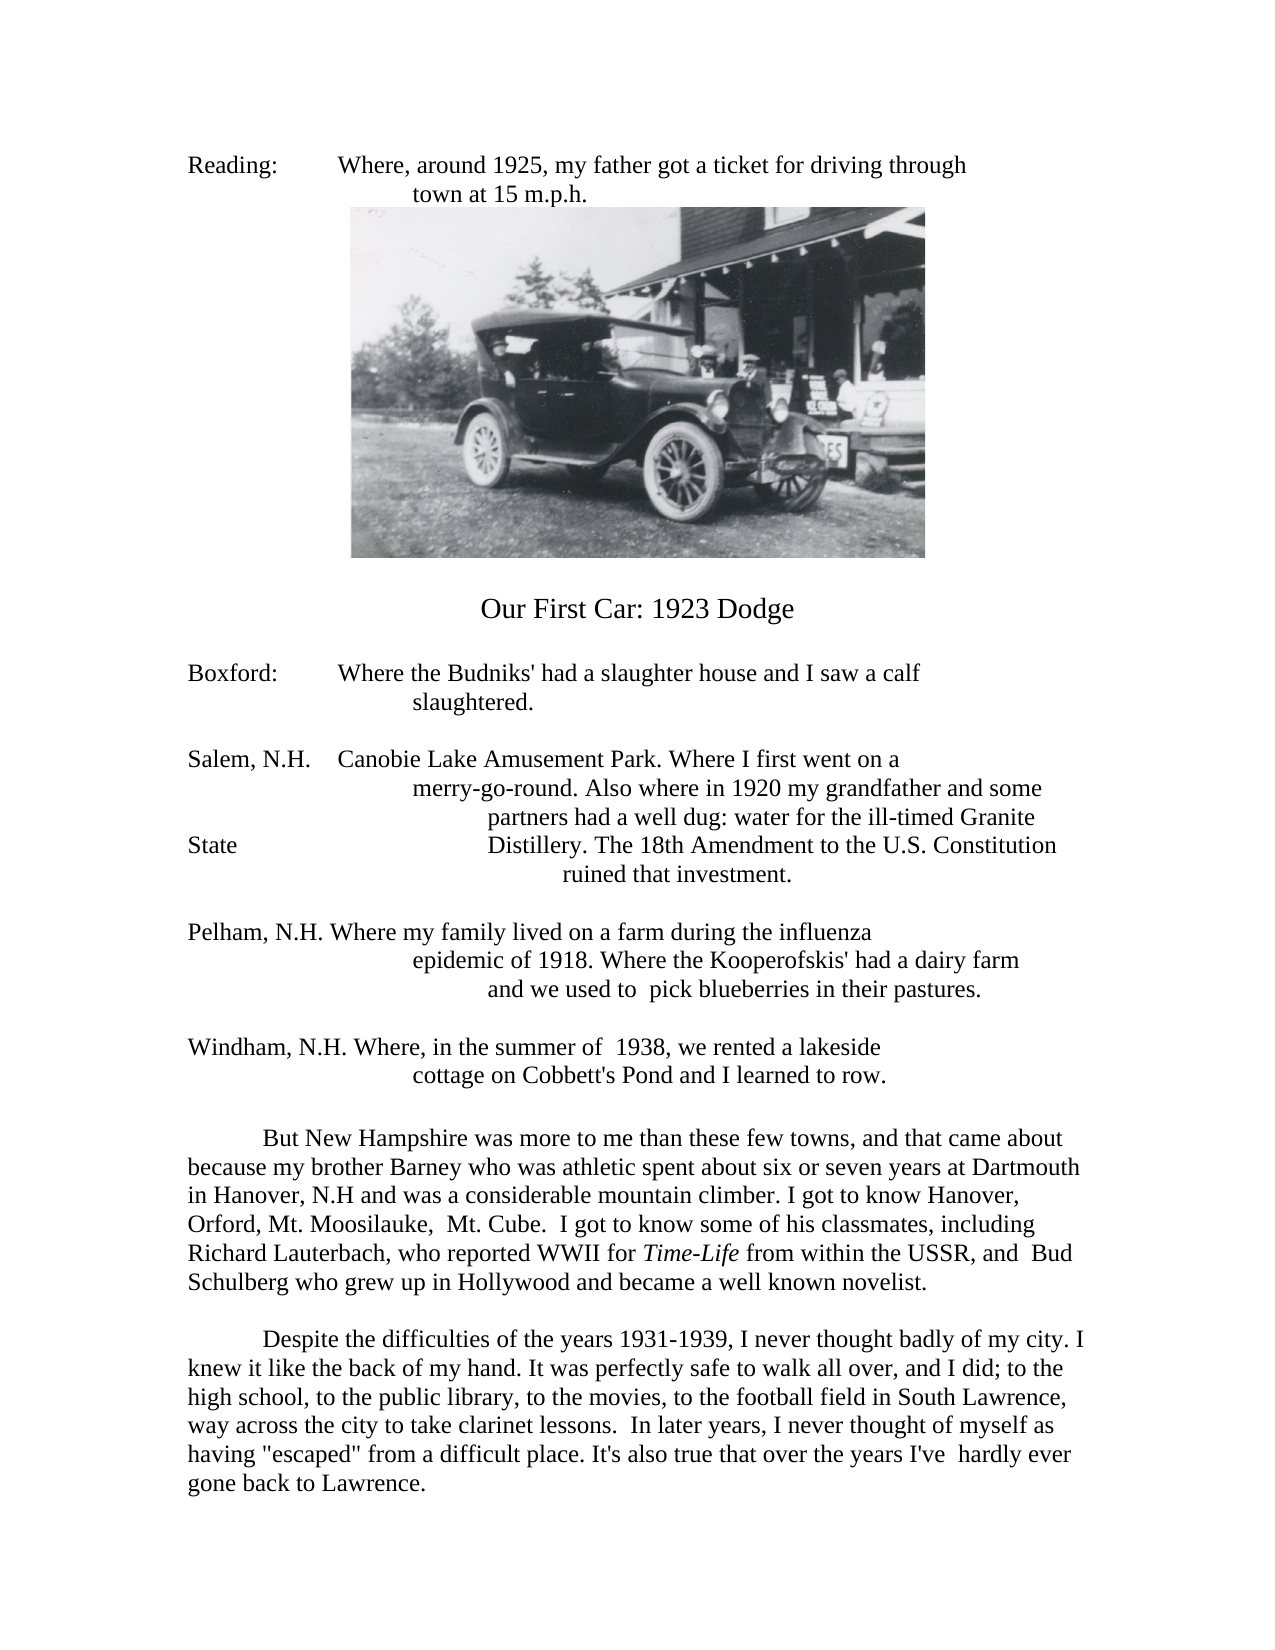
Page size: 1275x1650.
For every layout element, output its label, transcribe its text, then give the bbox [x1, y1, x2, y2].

picture [350, 207, 926, 558]
text Despite the difficulties of the years 1931-1939, I never thought badly of my city. I knew it like the back of my hand. It was perfectly safe to walk all over, and I did; to the high school, to the public library, to the movies, to the football field in South Lawrence, way across the city to take clarinet lessons. In later years, I never thought of myself as having "escaped" from a difficult place. It's also true that over the years I've hardly ever gone back to Lawrence. [187, 1324, 1087, 1497]
text Windham, N.H. Where, in the summer of 1938, we rented a lakeside cottage on Cobbett's Pond and I learned to row. [187, 1032, 1087, 1089]
text Boxford: Where the Budniks' had a slaughter house and I saw a calf slaughtered. [187, 658, 1087, 716]
text Salem, N.H. Canobie Lake Amusement Park. Where I first went on a merry-go-round. Also where in 1920 my grandfather and some partners had a well dug: water for the ill-timed Granite State Distillery. The 18th Amendment to the U.S. Constitution ruined that investment. [187, 744, 1087, 888]
text But New Hampshire was more to me than these few towns, and that came about because my brother Barney who was athletic spent about six or seven years at Dartmouth in Hanover, N.H and was a considerable mountain climber. I got to know Hanover, Orford, Mt. Moosilauke, Mt. Cube. I got to know some of his classmates, including Richard Lauterbach, who reported WWII for Time-Life from within the USSR, and Bud Schulberg who grew up in Hollywood and became a well known novelist. [187, 1123, 1087, 1295]
text Pelham, N.H. Where my family lived on a farm during the influenza epidemic of 1918. Where the Kooperofskis' had a dairy farm and we used to pick blueberries in their pastures. [187, 917, 1087, 1003]
text Reading: Where, around 1925, my father got a ticket for driving through town at 15 m.p.h. [187, 150, 1087, 207]
text Our First Car: 1923 Dodge [187, 591, 1087, 624]
